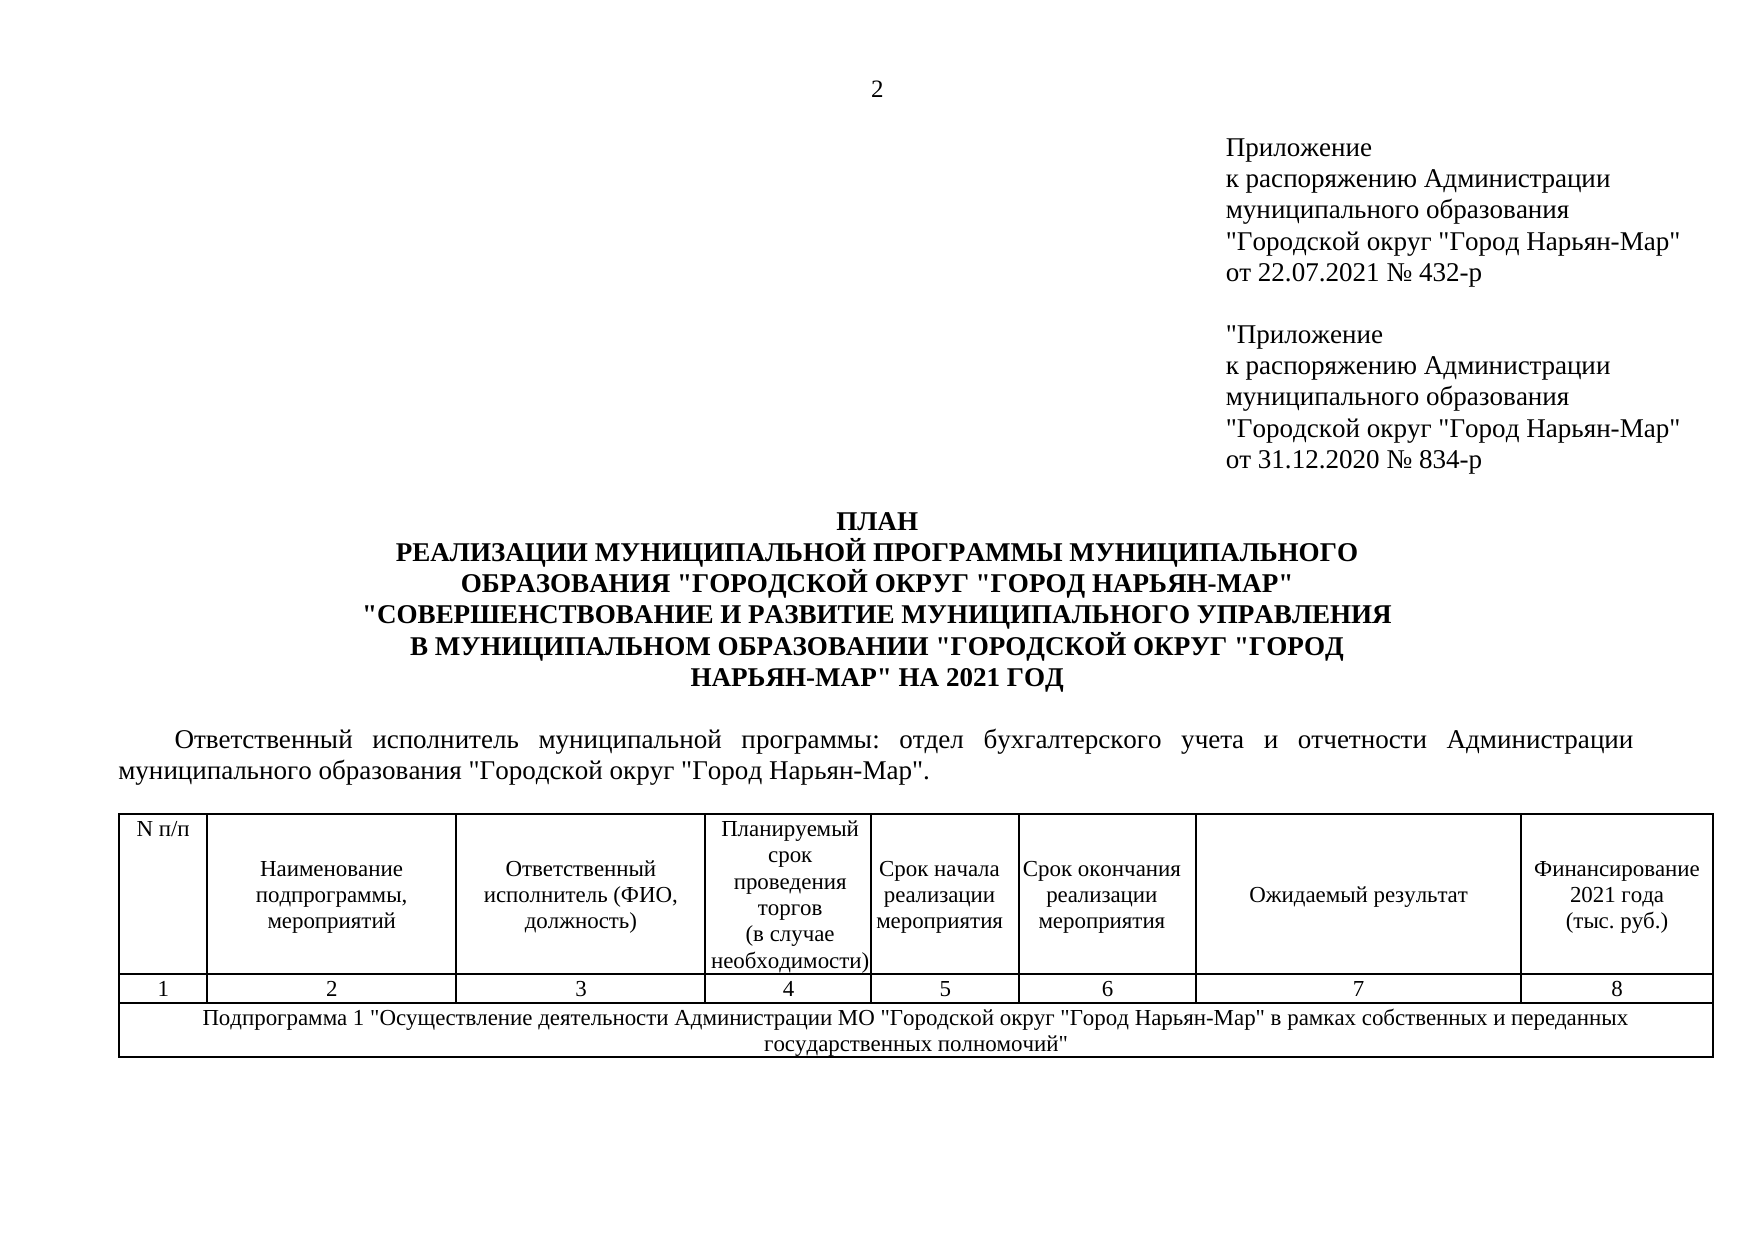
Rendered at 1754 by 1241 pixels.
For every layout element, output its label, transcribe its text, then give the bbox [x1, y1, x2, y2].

table_header Ответственный исполнитель (ФИО, должность) [457, 815, 704, 973]
table_header Ожидаемый результат [1197, 815, 1520, 973]
text от 31.12.2020 № 834-р [1226, 443, 1698, 474]
table_header Срок окончания реализации мероприятия [1020, 815, 1195, 973]
table_header Наименование подпрограммы, мероприятий [208, 815, 455, 973]
table_cell 6 [1020, 975, 1195, 1002]
table_header Планируемый срок проведения торгов (в случае необходимости) [706, 815, 870, 973]
table_cell 3 [457, 975, 704, 1002]
table_cell 2 [208, 975, 455, 1002]
table_cell 8 [1522, 975, 1712, 1002]
text к распоряжению Администрации муниципального образования [1226, 162, 1698, 225]
table_cell 4 [706, 975, 870, 1002]
table_header Финансирование 2021 года (тыс. руб.) [1522, 815, 1712, 973]
table_header Срок начала реализации мероприятия [872, 815, 1018, 973]
text НАРЬЯН-МАР" НА 2021 ГОД [118, 661, 1636, 692]
text ОБРАЗОВАНИЯ "ГОРОДСКОЙ ОКРУГ "ГОРОД НАРЬЯН-МАР" [118, 567, 1636, 598]
text "СОВЕРШЕНСТВОВАНИЕ И РАЗВИТИЕ МУНИЦИПАЛЬНОГО УПРАВЛЕНИЯ [118, 598, 1636, 630]
text к распоряжению Администрации муниципального образования [1226, 349, 1698, 412]
text "Городской округ "Город Нарьян-Мар" [1226, 225, 1698, 256]
text от 22.07.2021 № 432-р [1226, 256, 1698, 287]
table_cell Подпрограмма 1 "Осуществление деятельности Администрации МО "Городской округ "Город Нарьян-Мар" в рамках собственных и переданных государственных полномочий" [120, 1004, 1712, 1056]
text РЕАЛИЗАЦИИ МУНИЦИПАЛЬНОЙ ПРОГРАММЫ МУНИЦИПАЛЬНОГО [118, 536, 1636, 567]
text "Приложение [1226, 318, 1698, 349]
text Приложение [1226, 131, 1698, 162]
text "Городской округ "Город Нарьян-Мар" [1226, 412, 1698, 443]
table_cell 1 [120, 975, 206, 1002]
text ПЛАН [118, 505, 1636, 536]
text Ответственный исполнитель муниципальной программы: отдел бухгалтерского учета и отчетности Администрации муниципального образования "Городской округ "Город Нарьян-Мар". [118, 723, 1636, 785]
table_cell 5 [872, 975, 1018, 1002]
text В МУНИЦИПАЛЬНОМ ОБРАЗОВАНИИ "ГОРОДСКОЙ ОКРУГ "ГОРОД [118, 630, 1636, 661]
table_cell 7 [1197, 975, 1520, 1002]
table_header N п/п [120, 815, 206, 973]
